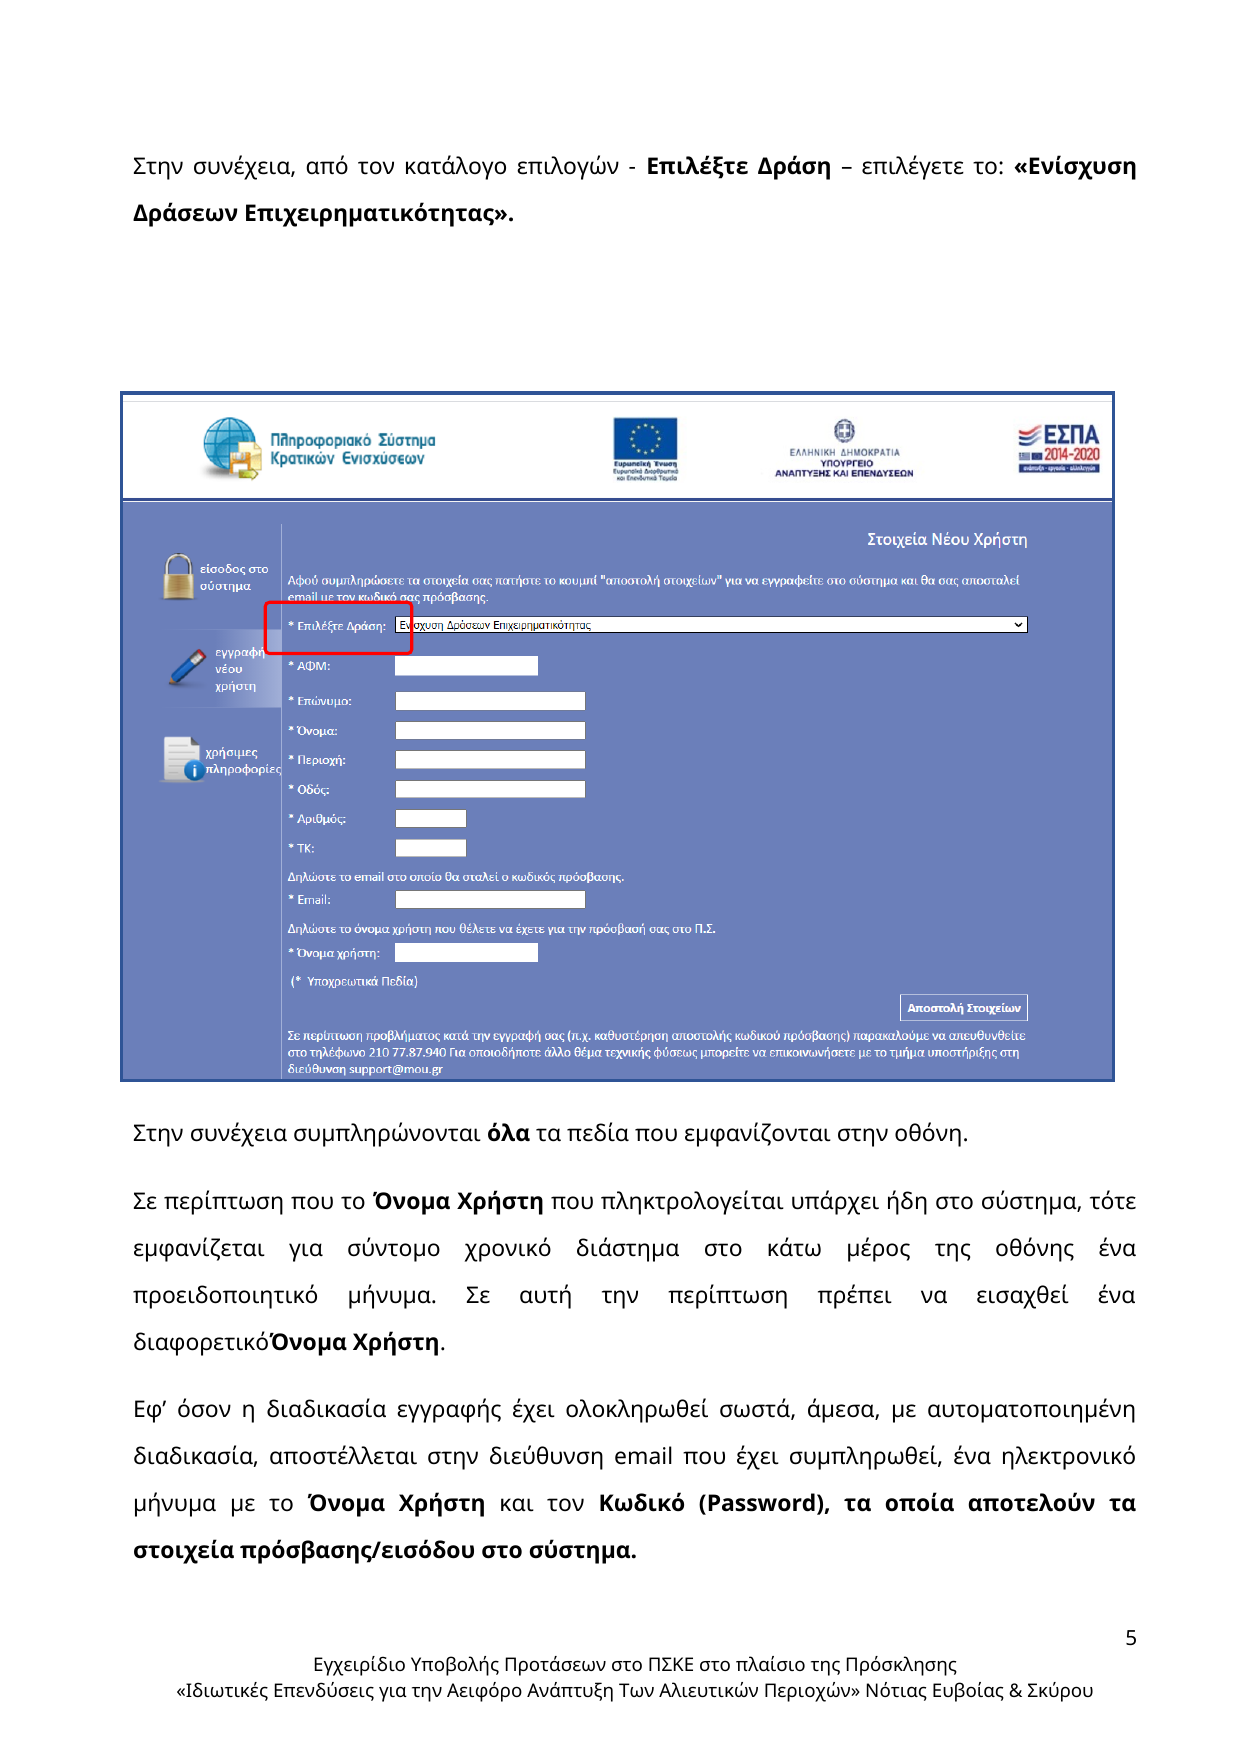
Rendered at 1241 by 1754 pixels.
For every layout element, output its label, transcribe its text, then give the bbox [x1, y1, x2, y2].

text Σε περίπτωση που το Όνομα Χρήστη που πληκτρολογείται υπάρχει ήδη στο σύστημα, τότε εμφανίζεται για σύντομο χρονικό διάστημα στο κάτω μέρος της οθόνης ένα προειδοποιητικό μήνυμα. Σε αυτή την περίπτωση πρέπει να εισαχθεί ένα διαφορετικόΌνομα Χρήστη. [133, 1185, 1137, 1357]
picture [123, 395, 1112, 1079]
text Εφ’ όσον η διαδικασία εγγραφής έχει ολοκληρωθεί σωστά, άμεσα, με αυτοματοποιημένη διαδικασία, αποστέλλεται στην διεύθυνση email που έχει συμπληρωθεί, ένα ηλεκτρονικό μήνυμα με το Όνομα Χρήστη και τον Κωδικό (Password), τα οποία αποτελούν τα στοιχεία πρόσβασης/εισόδου στο σύστημα. [133, 1393, 1137, 1565]
text Στην συνέχεια, από τον κατάλογο επιλογών - Επιλέξτε Δράση – επιλέγετε το: «Ενίσχυση Δράσεων Επιχειρηματικότητας». [133, 150, 1137, 228]
